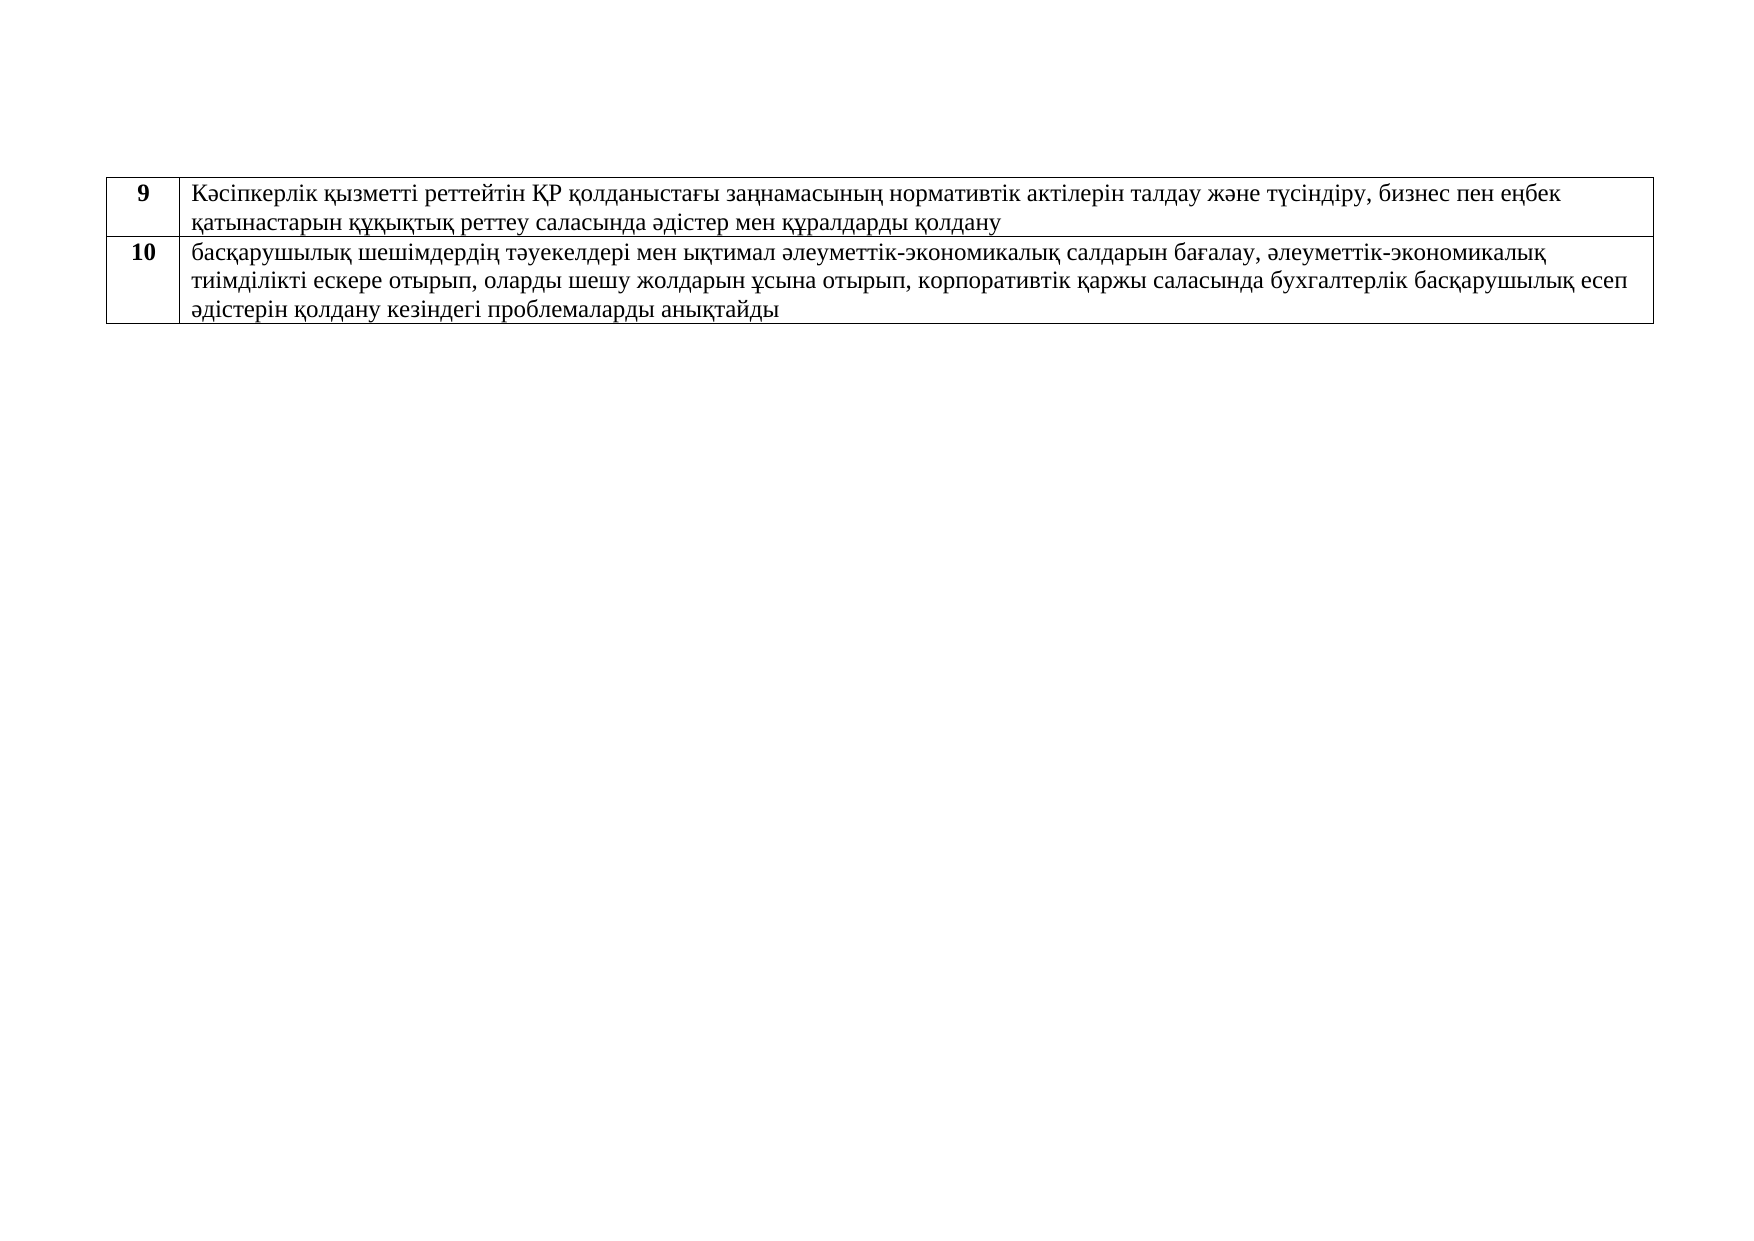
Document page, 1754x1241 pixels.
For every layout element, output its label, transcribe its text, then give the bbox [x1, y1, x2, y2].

table_cell басқарушылық шешімдердің тәуекелдері мен ықтимал әлеуметтік-экономикалық салдарын бағалау, әлеуметтік-экономикалық тиімділікті ескере отырып, оларды шешу жолдарын ұсына отырып, корпоративтік қаржы саласында бухгалтерлік басқарушылық есеп әдістерін қолдану кезіндегі проблемаларды анықтайды [180, 237, 1653, 323]
table_cell Кәсіпкерлік қызметті реттейтін ҚР қолданыстағы заңнамасының нормативтік актілерін талдау және түсіндіру, бизнес пен еңбек қатынастарын құқықтық реттеу саласында әдістер мен құралдарды қолдану [180, 178, 1653, 236]
table_cell 10 [107, 237, 179, 323]
table_cell 9 [107, 178, 179, 236]
